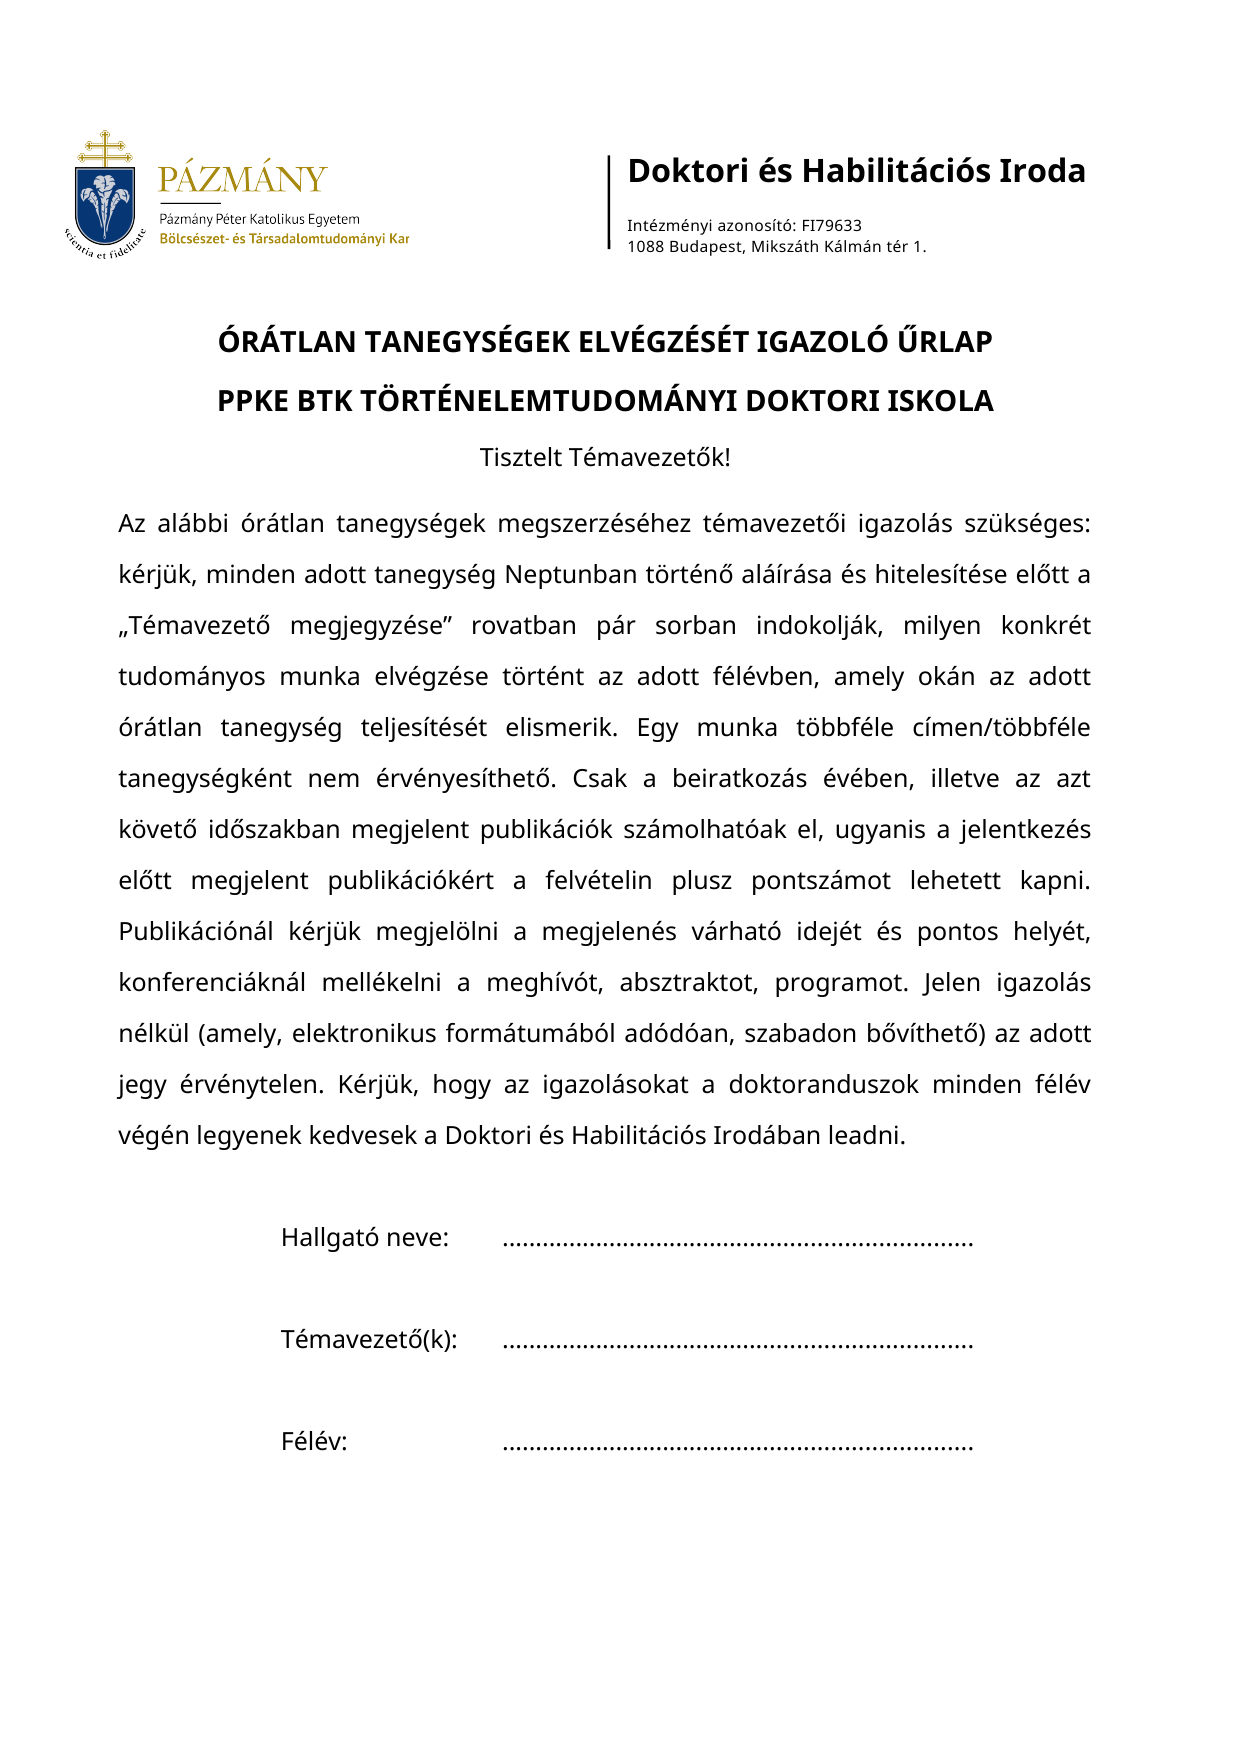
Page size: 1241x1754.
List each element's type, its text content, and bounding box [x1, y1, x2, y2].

text Hallgató neve: [281, 1220, 1092, 1254]
text órátlan tanegységek elvégzését igazoló űrlap [118, 321, 1092, 361]
text ppke btk Történelemtudományi Doktori Iskola [118, 381, 1092, 420]
text Tisztelt Témavezetők! [118, 440, 1092, 474]
picture [64, 130, 410, 259]
text Félév: [281, 1424, 1092, 1458]
text Témavezető(k): [281, 1322, 1092, 1356]
text Az alábbi órátlan tanegységek megszerzéséhez témavezetői igazolás szükséges: kérjük, minden adott tanegység Neptunban történő aláírása és hitelesítése előtt a „Témavezető megjegyzése” rovatban pár sorban indokolják, milyen konkrét tudományos munka elvégzése történt az adott félévben, amely okán az adott órátlan tanegység teljesítését elismerik. Egy munka többféle címen/többféle tanegységként nem érvényesíthető. Csak a beiratkozás évében, illetve az azt követő időszakban megjelent publikációk számolhatóak el, ugyanis a jelentkezés előtt megjelent publikációkért a felvételin plusz pontszámot lehetett kapni. Publikációnál kérjük megjelölni a megjelenés várható idejét és pontos helyét, konferenciáknál mellékelni a meghívót, absztraktot, programot. Jelen igazolás nélkül (amely, elektronikus formátumából adódóan, szabadon bővíthető) az adott jegy érvénytelen. Kérjük, hogy az igazolásokat a doktoranduszok minden félév végén legyenek kedvesek a Doktori és Habilitációs Irodában leadni. [118, 505, 1092, 1152]
